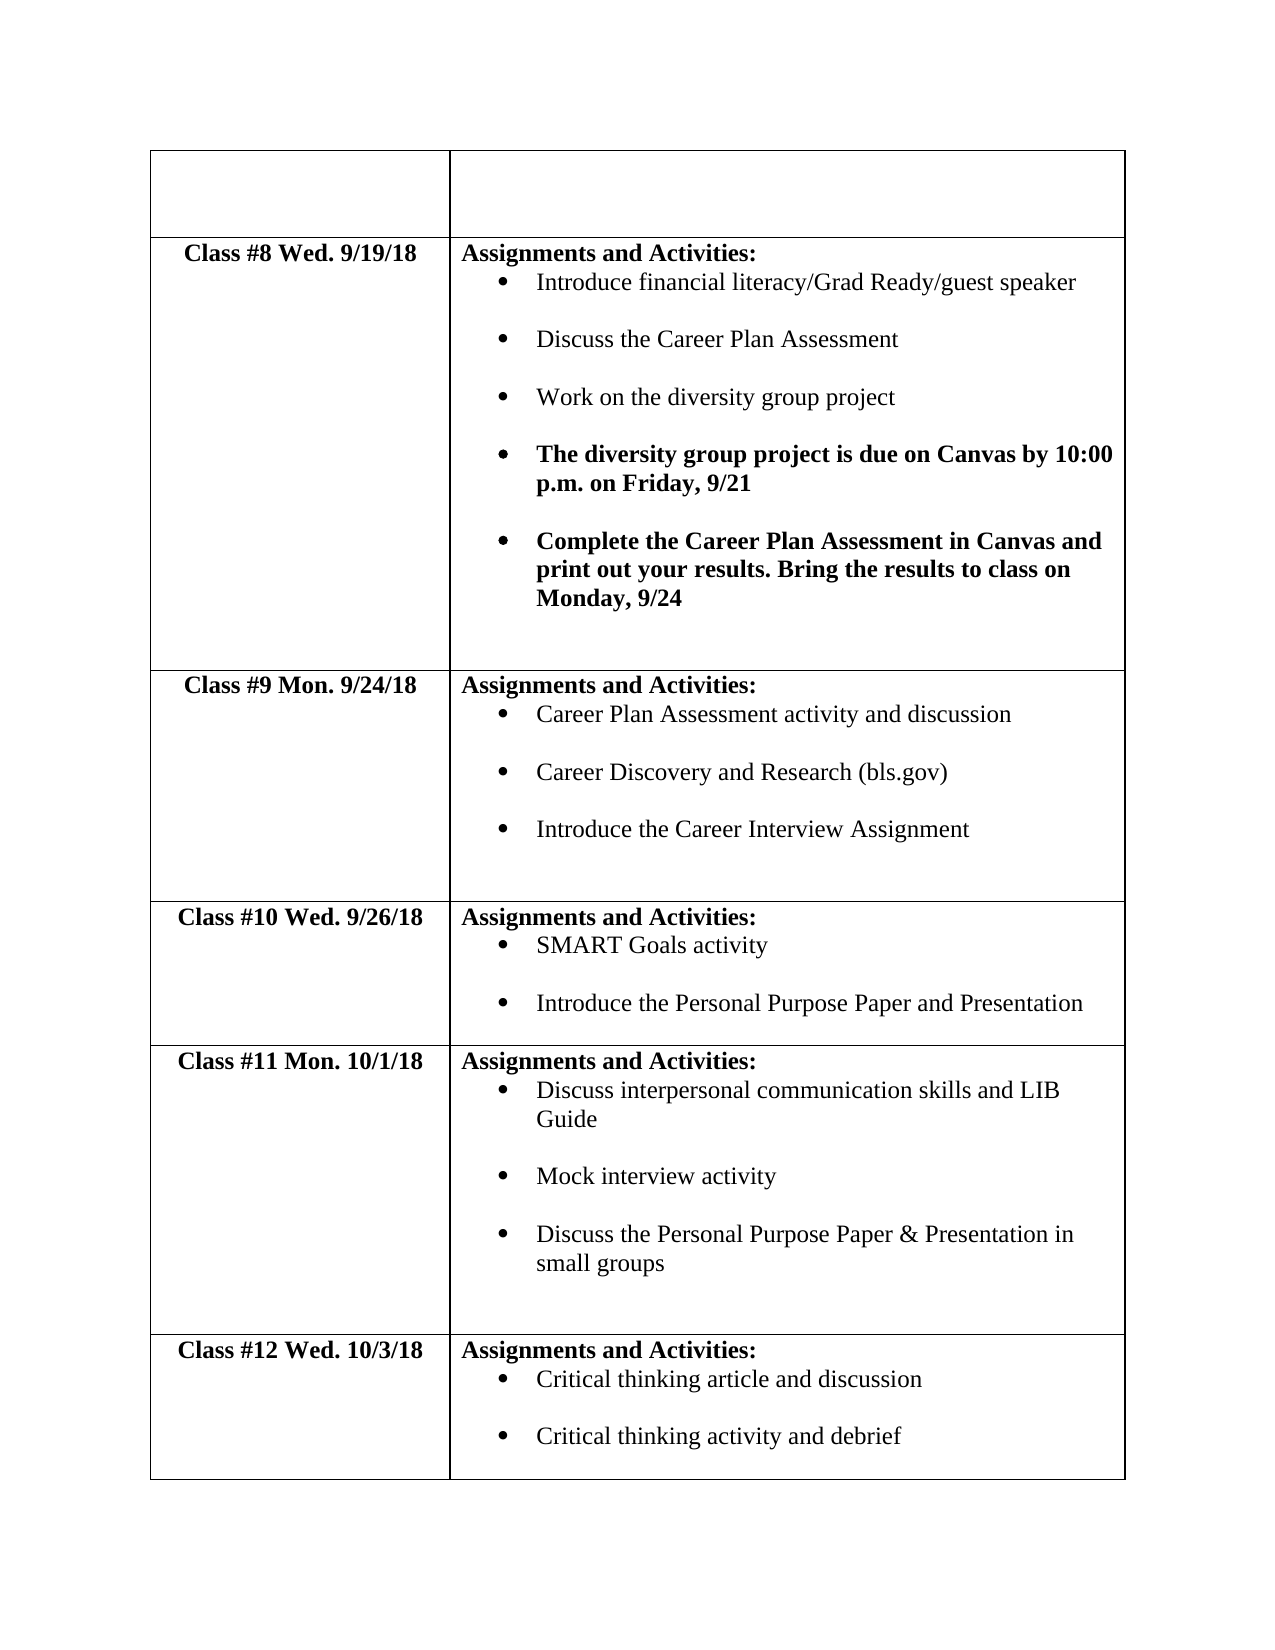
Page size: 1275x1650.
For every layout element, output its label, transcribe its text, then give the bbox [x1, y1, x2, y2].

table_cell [451, 151, 1124, 237]
table_cell Class #10 Wed. 9/26/18 [151, 902, 449, 1045]
table_cell Assignments and Activities: Introduce financial literacy/Grad Ready/guest speaker Discuss the Career Plan Assessment Work on the diversity group project The diversity group project is due on Canvas by 10:00 p.m. on Friday, 9/21 Complete the Career Plan Assessment in Canvas and print out your results. Bring the results to class on Monday, 9/24 [451, 238, 1124, 669]
table_cell Assignments and Activities: SMART Goals activity Introduce the Personal Purpose Paper and Presentation [451, 902, 1124, 1045]
table_cell Assignments and Activities: Career Plan Assessment activity and discussion Career Discovery and Research (bls.gov) Introduce the Career Interview Assignment [451, 671, 1124, 901]
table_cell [151, 1335, 449, 1479]
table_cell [151, 151, 449, 237]
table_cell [451, 1335, 1124, 1479]
table_cell Class #9 Mon. 9/24/18 [151, 671, 449, 901]
table_cell Class #8 Wed. 9/19/18 [151, 238, 449, 669]
table_cell Assignments and Activities: Discuss interpersonal communication skills and LIB Guide Mock interview activity Discuss the Personal Purpose Paper & Presentation in small groups [451, 1046, 1124, 1334]
table_cell Class #11 Mon. 10/1/18 [151, 1046, 449, 1334]
